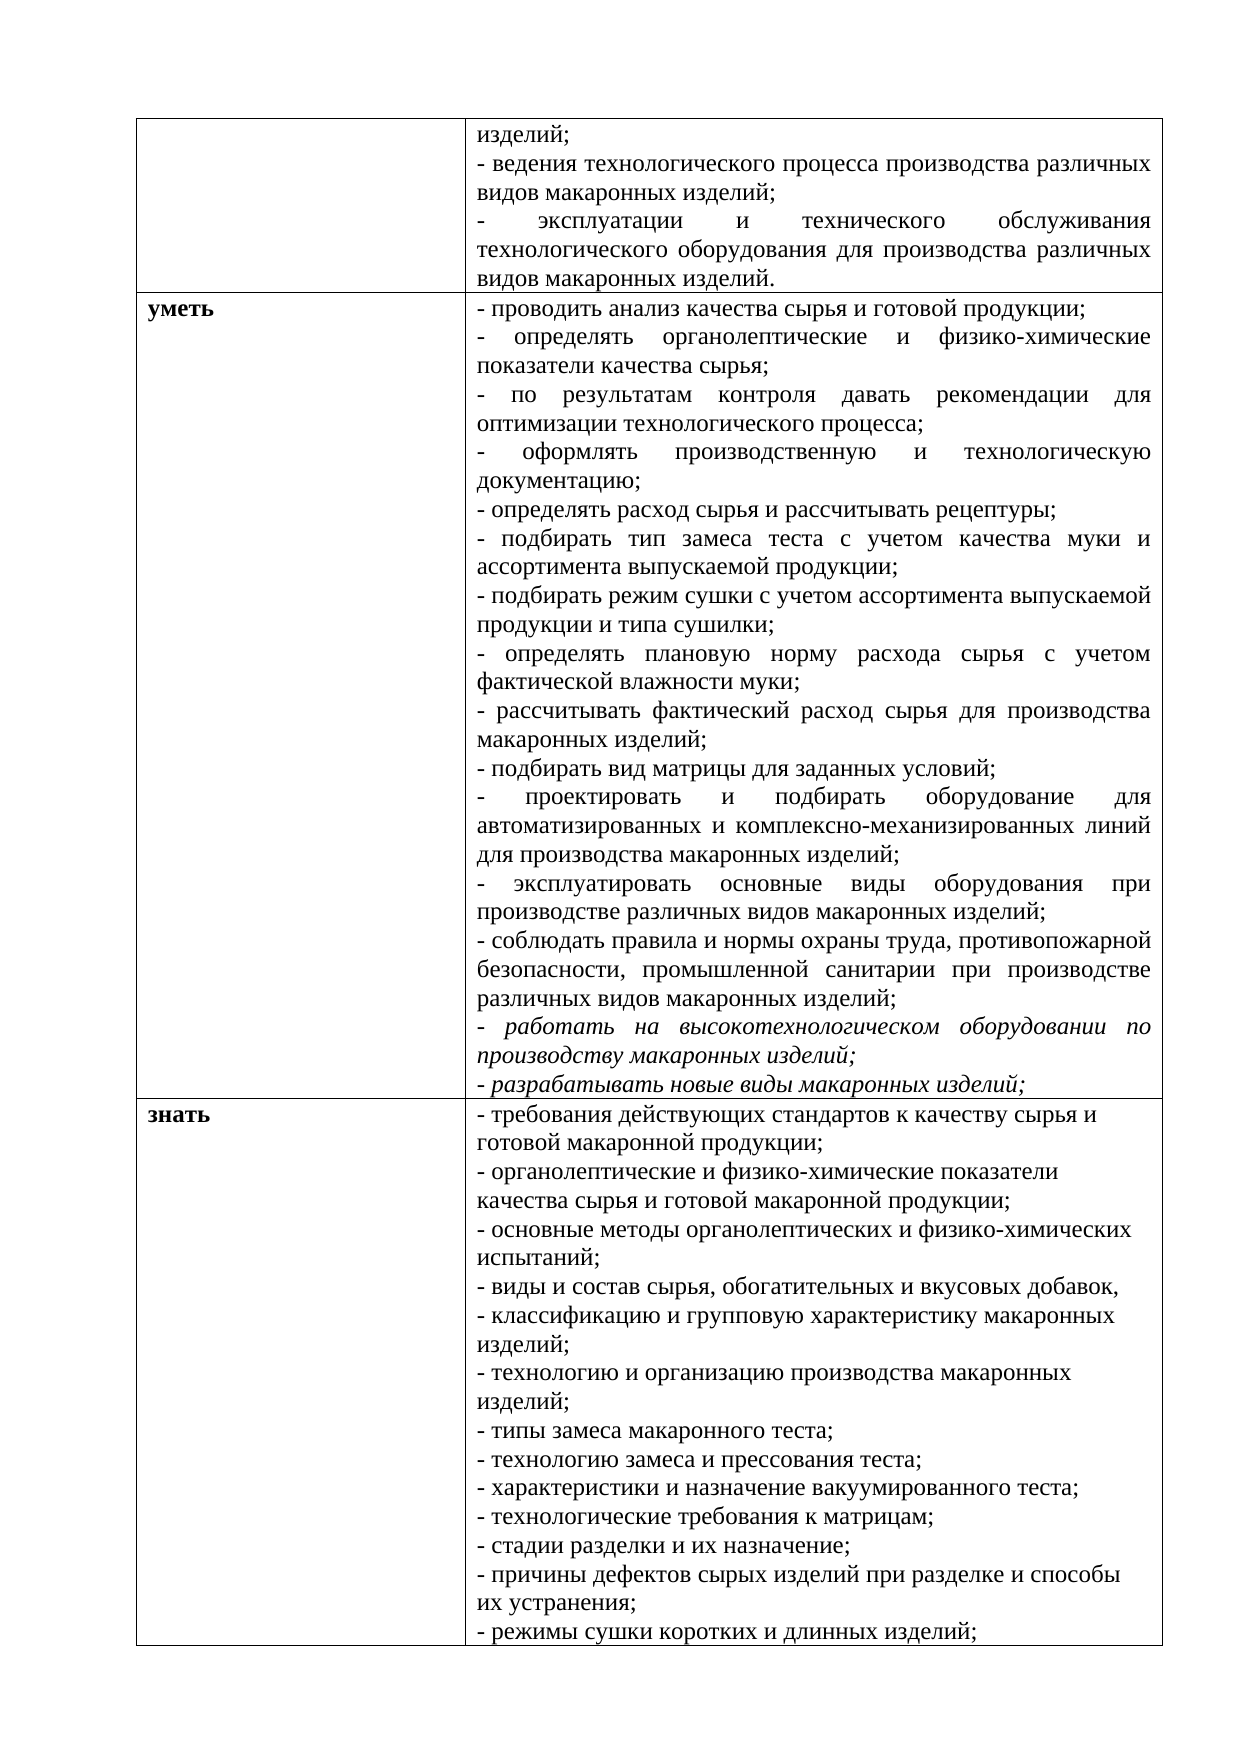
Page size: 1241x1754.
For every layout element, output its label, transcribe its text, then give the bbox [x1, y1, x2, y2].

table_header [137, 119, 465, 292]
table_cell уметь [137, 293, 465, 1098]
table_cell знать [137, 1099, 465, 1645]
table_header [466, 119, 1162, 292]
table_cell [466, 1099, 1162, 1645]
table_cell - проводить анализ качества сырья и готовой продукции; - определять органолептические и физико-химические показатели качества сырья; - по результатам контроля давать рекомендации для оптимизации технологического процесса; - оформлять производственную и технологическую документацию; - определять расход сырья и рассчитывать рецептуры; - подбирать тип замеса теста с учетом качества муки и ассортимента выпускаемой продукции; - подбирать режим сушки с учетом ассортимента выпускаемой продукции и типа сушилки; - определять плановую норму расхода сырья с учетом фактической влажности муки; - рассчитывать фактический расход сырья для производства макаронных изделий; - подбирать вид матрицы для заданных условий; - проектировать и подбирать оборудование для автоматизированных и комплексно-механизированных линий для производства макаронных изделий; - эксплуатировать основные виды оборудования при производстве различных видов макаронных изделий; - соблюдать правила и нормы охраны труда, противопожарной безопасности, промышленной санитарии при производстве различных видов макаронных изделий; - работать на высокотехнологическом оборудовании по производству макаронных изделий; - разрабатывать новые виды макаронных изделий; [466, 293, 1162, 1098]
